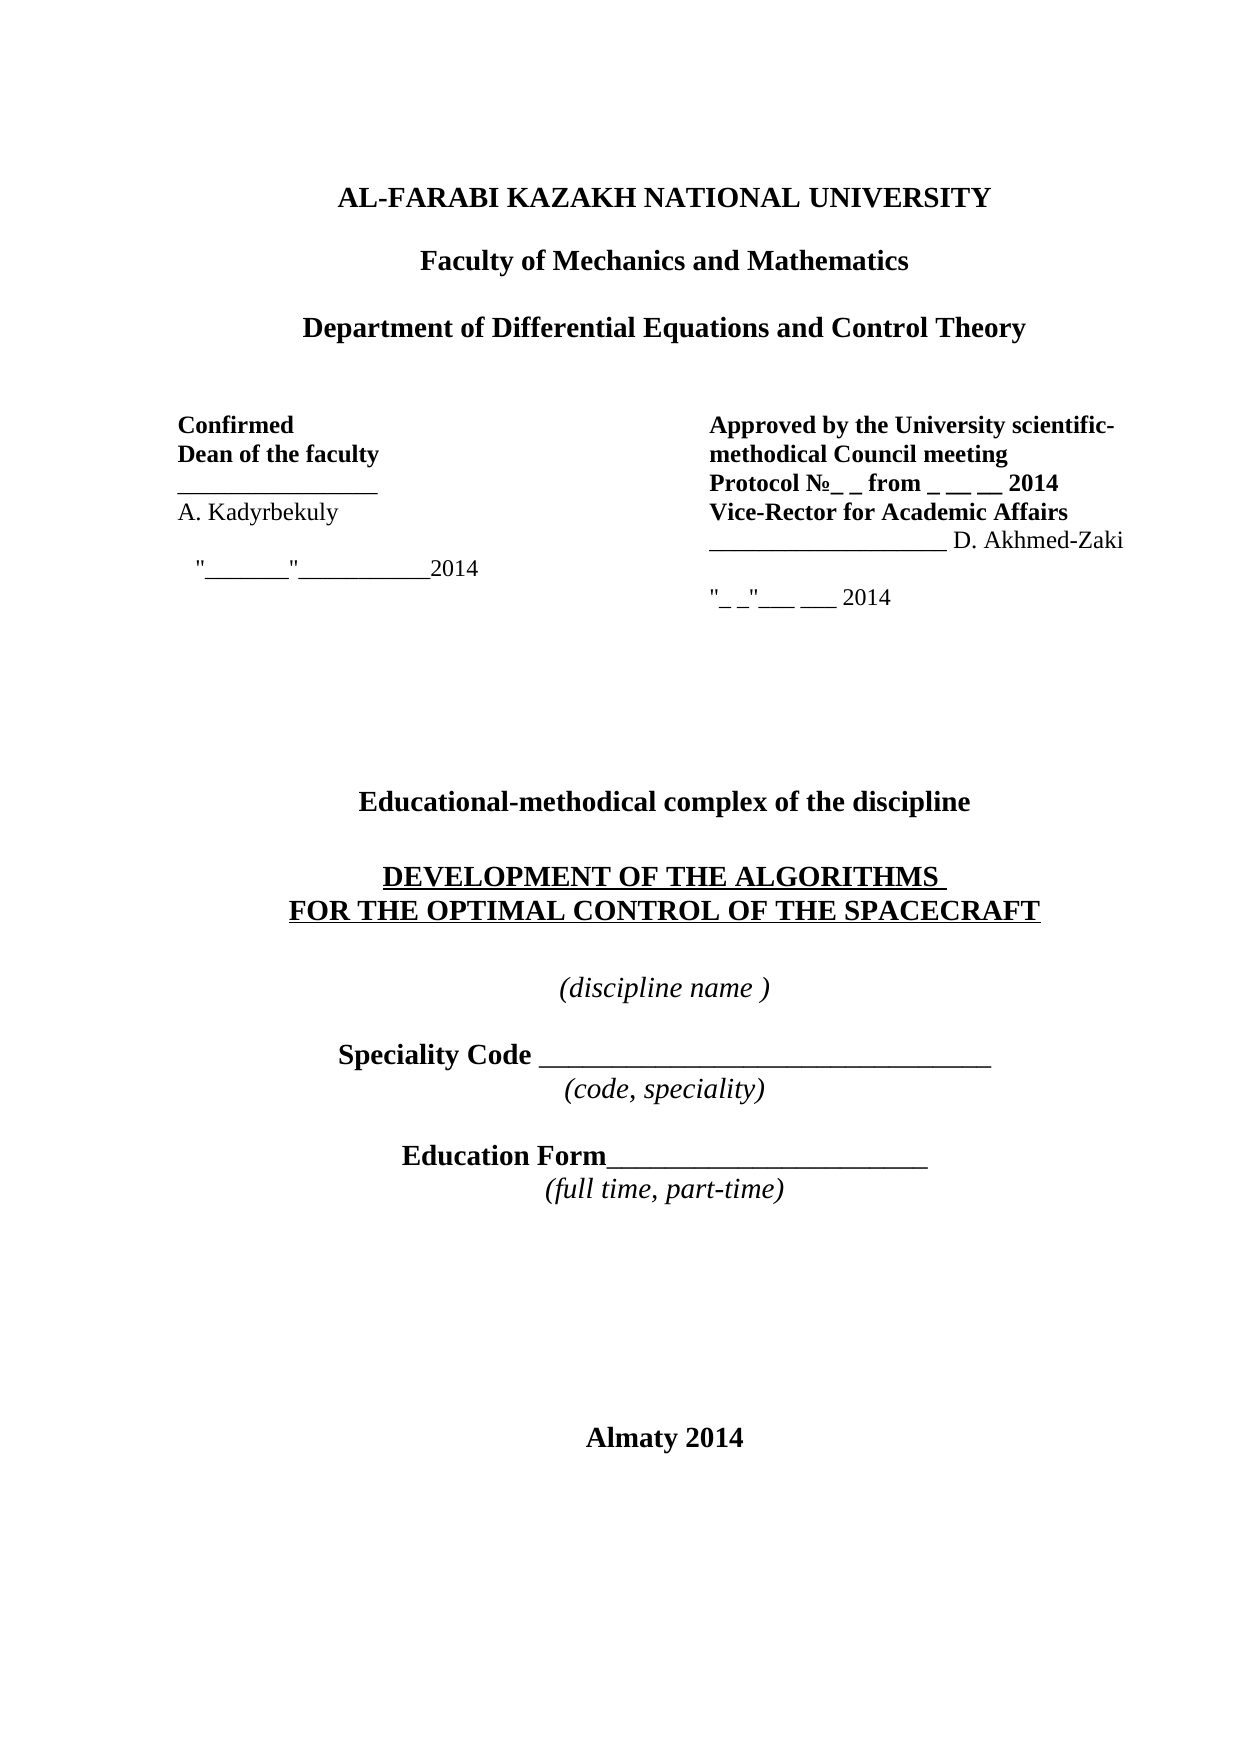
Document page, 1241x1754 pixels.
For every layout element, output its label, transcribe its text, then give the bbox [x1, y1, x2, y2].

table_header Confirmed Dean of the faculty ________________ A. Kadyrbekuly "_______"___________2014 [166, 410, 698, 621]
text Faculty of Mechanics and Mathematics [177, 243, 1152, 276]
subtitle AL-FARABI KAZAKH NATIONAL UNIVERSITY [177, 180, 1152, 214]
text Education Form______________________ [177, 1138, 1152, 1171]
text Department of Differential Equations and Control Theory [177, 310, 1152, 343]
subtitle Educational-methodical complex of the discipline [177, 784, 1152, 817]
text Almaty 2014 [177, 1421, 1152, 1454]
text (full time, part-time) [177, 1171, 1152, 1205]
text DEVELOPMENT OF THE ALGORITHMS FOR THE OPTIMAL CONTROL OF THE SPACECRAFT [177, 859, 1152, 926]
text (code, speciality) [177, 1071, 1152, 1104]
text Speciality Code _______________________________ [177, 1037, 1152, 1071]
table_header Approved by the University scientific-methodical Council meeting Protocol №_ _ from _ __ __ 2014 Vice-Rector for Academic Affairs ___________________ D. Akhmed-Zaki "_ _"___ ___ 2014 [698, 410, 1191, 621]
text (discipline name ) [177, 970, 1152, 1004]
